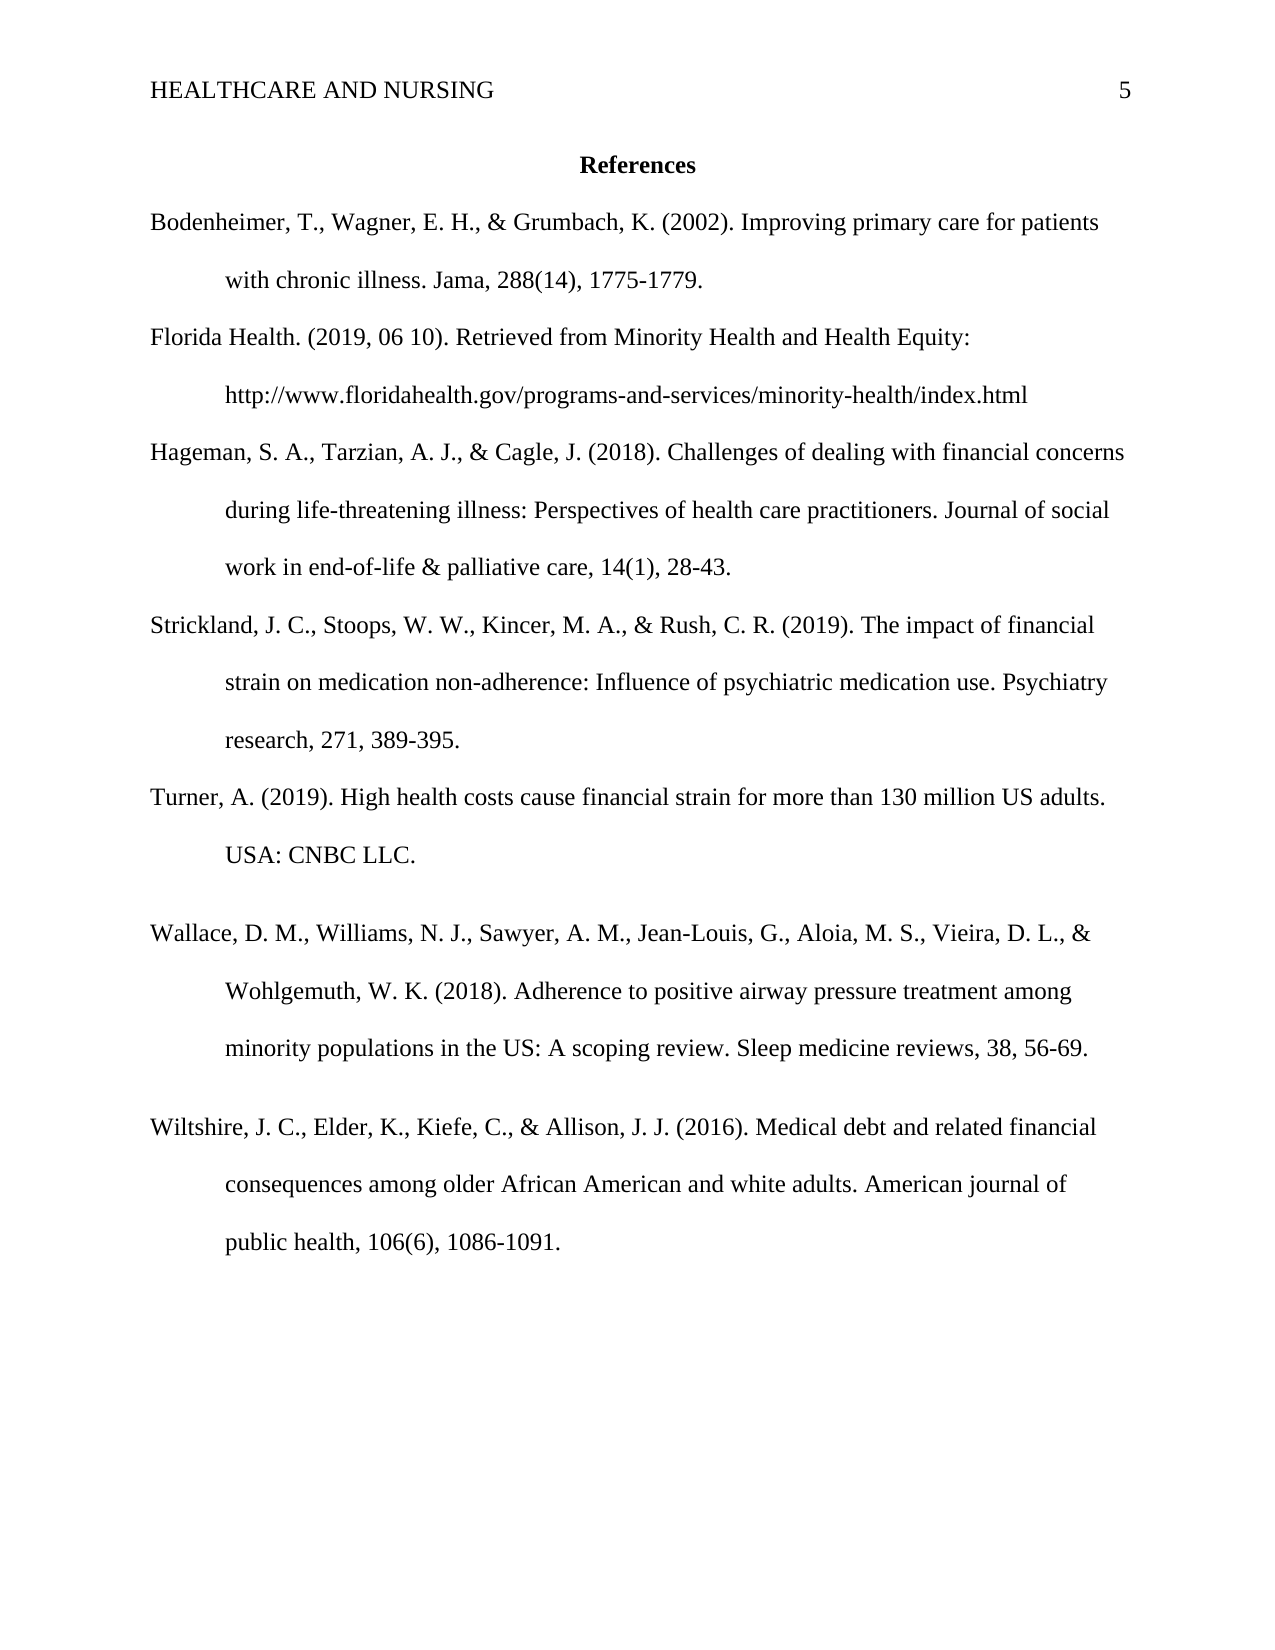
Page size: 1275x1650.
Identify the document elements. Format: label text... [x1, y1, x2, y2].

text References [150, 150, 1125, 179]
text Hageman, S. A., Tarzian, A. J., & Cagle, J. (2018). Challenges of dealing with financial concerns during life-threatening illness: Perspectives of health care practitioners. Journal of social work in end-of-life & palliative care, 14(1), 28-43. [150, 437, 1125, 581]
text Florida Health. (2019, 06 10). Retrieved from Minority Health and Health Equity: http://www.floridahealth.gov/programs-and-services/minority-health/index.html [150, 322, 1125, 409]
text Strickland, J. C., Stoops, W. W., Kincer, M. A., & Rush, C. R. (2019). The impact of financial strain on medication non-adherence: Influence of psychiatric medication use. Psychiatry research, 271, 389-395. [150, 610, 1125, 754]
text Turner, A. (2019). High health costs cause financial strain for more than 130 million US adults. USA: CNBC LLC. [150, 782, 1125, 869]
text Wiltshire, J. C., Elder, K., Kiefe, C., & Allison, J. J. (2016). Medical debt and related financial consequences among older African American and white adults. American journal of public health, 106(6), 1086-1091. [150, 1112, 1125, 1255]
text Wallace, D. M., Williams, N. J., Sawyer, A. M., Jean-Louis, G., Aloia, M. S., Vieira, D. L., & Wohlgemuth, W. K. (2018). Adherence to positive airway pressure treatment among minority populations in the US: A scoping review. Sleep medicine reviews, 38, 56-69. [150, 918, 1125, 1062]
text Bodenheimer, T., Wagner, E. H., & Grumbach, K. (2002). Improving primary care for patients with chronic illness. Jama, 288(14), 1775-1779. [150, 207, 1125, 294]
